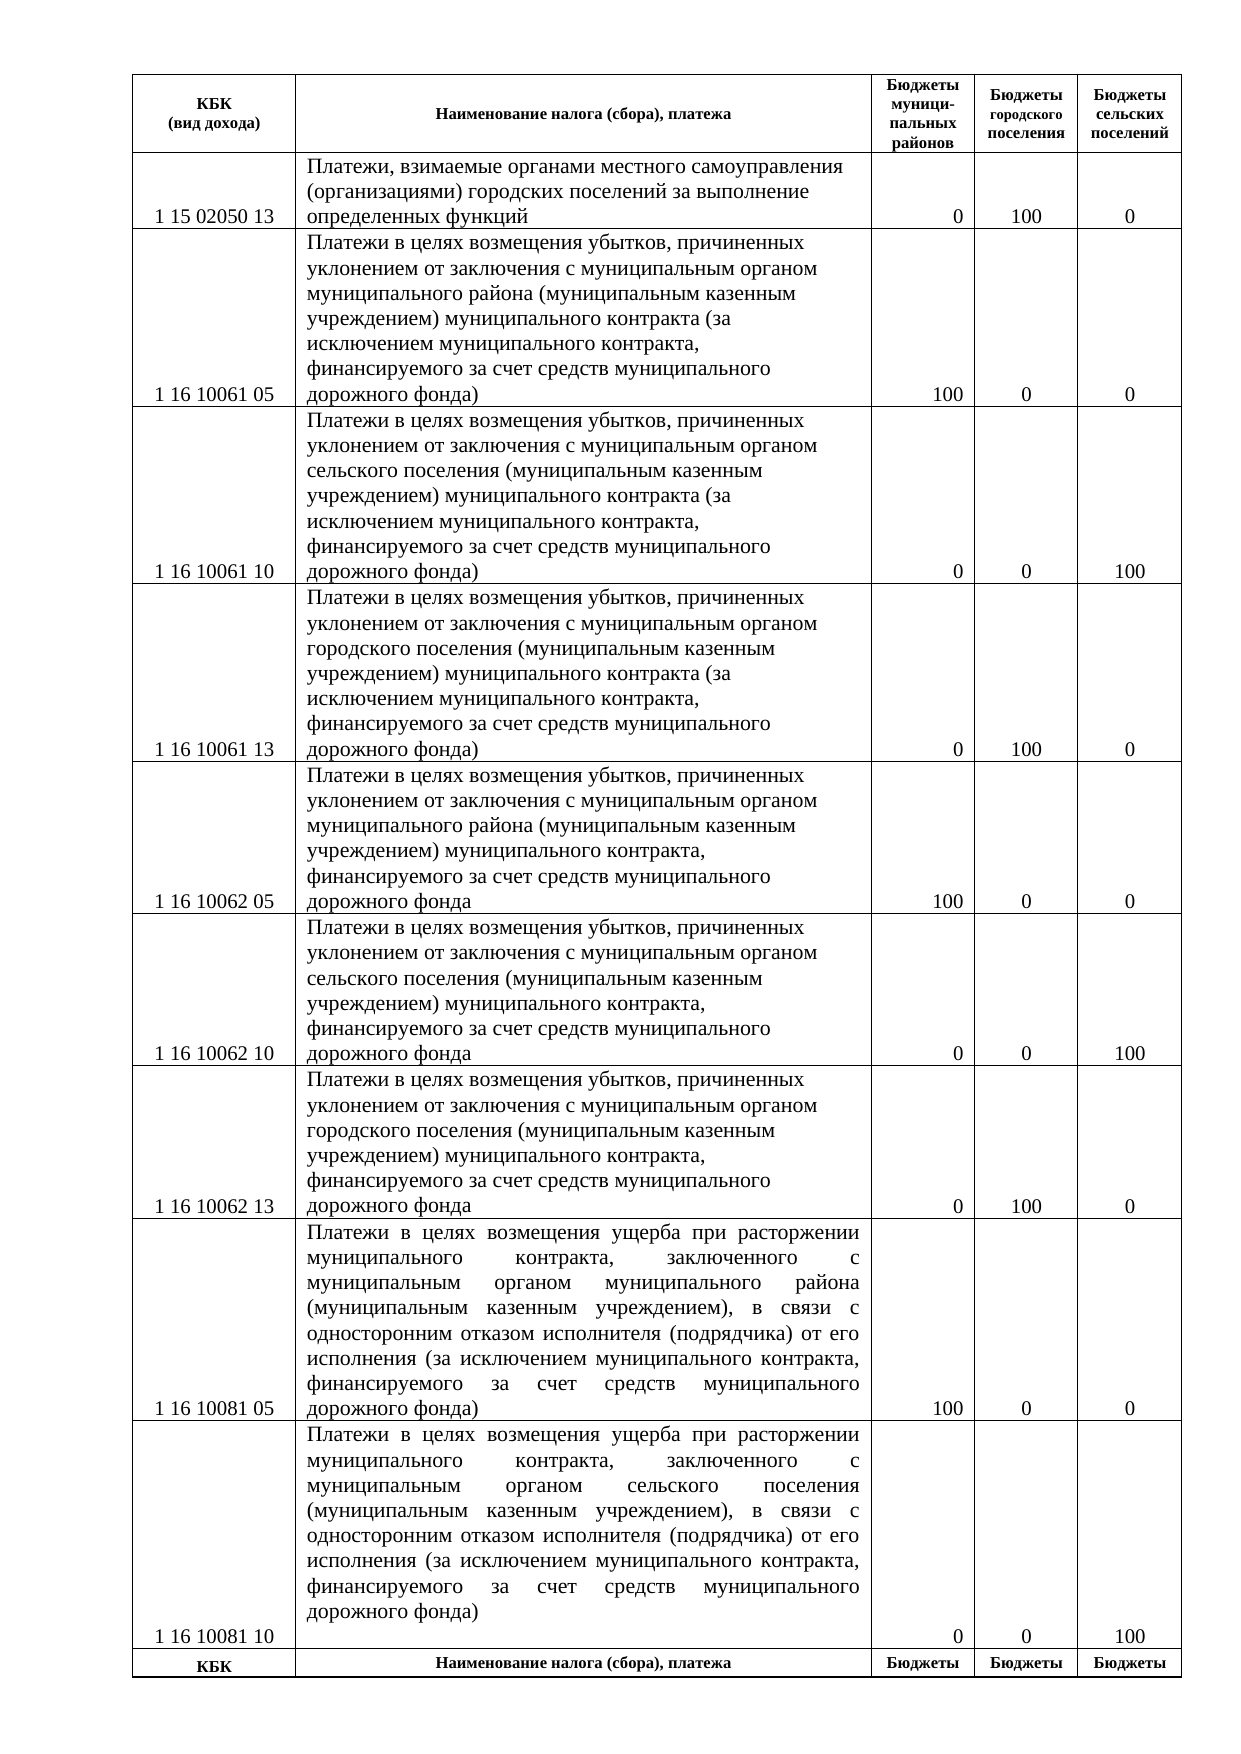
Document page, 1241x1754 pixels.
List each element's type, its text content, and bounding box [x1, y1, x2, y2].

table_cell 1 16 10062 13 [133, 1066, 295, 1218]
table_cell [1078, 1649, 1181, 1676]
table_cell Платежи, взимаемые органами местного самоуправления (организациями) городских поселений за выполнение определенных функций [296, 153, 871, 228]
table_cell 1 16 10061 05 [133, 229, 295, 406]
table_cell 100 [1078, 407, 1181, 583]
table_cell Бюджеты городского поселения [975, 75, 1077, 152]
table_cell 100 [1078, 1421, 1181, 1648]
table_cell 1 16 10062 10 [133, 914, 295, 1065]
table_cell Платежи в целях возмещения убытков, причиненных уклонением от заключения с муниципальным органом муниципального района (муниципальным казенным учреждением) муниципального контракта (за исключением муниципального контракта, финансируемого за счет средств муниципального дорожного фонда) [296, 229, 871, 406]
table_cell Платежи в целях возмещения ущерба при расторжении муниципального контракта, заключенного с муниципальным органом муниципального района (муниципальным казенным учреждением), в связи с односторонним отказом исполнителя (подрядчика) от его исполнения (за исключением муниципального контракта, финансируемого за счет средств муниципального дорожного фонда) [296, 1219, 871, 1420]
table_cell 1 16 10061 13 [133, 584, 295, 761]
table_cell 0 [1078, 1066, 1181, 1218]
table_cell КБК (вид дохода) [133, 75, 295, 152]
table_cell 1 15 02050 13 [133, 153, 295, 228]
table_cell Платежи в целях возмещения ущерба при расторжении муниципального контракта, заключенного с муниципальным органом сельского поселения (муниципальным казенным учреждением), в связи с односторонним отказом исполнителя (подрядчика) от его исполнения (за исключением муниципального контракта, финансируемого за счет средств муниципального дорожного фонда) [296, 1421, 871, 1648]
table_cell 100 [872, 229, 974, 406]
table_cell Платежи в целях возмещения убытков, причиненных уклонением от заключения с муниципальным органом сельского поселения (муниципальным казенным учреждением) муниципального контракта, финансируемого за счет средств муниципального дорожного фонда [296, 914, 871, 1065]
table_cell 0 [975, 914, 1077, 1065]
table_cell 0 [1078, 584, 1181, 761]
table_cell 100 [872, 762, 974, 913]
table_cell 100 [975, 1066, 1077, 1218]
table_cell 100 [872, 1219, 974, 1420]
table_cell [975, 1649, 1077, 1676]
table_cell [296, 1649, 871, 1676]
table_cell Бюджеты сельских поселений [1078, 75, 1181, 152]
table_cell 0 [872, 153, 974, 228]
table_cell 1 16 10062 05 [133, 762, 295, 913]
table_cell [872, 1649, 974, 1676]
table_cell 0 [872, 1066, 974, 1218]
table_cell 0 [1078, 1219, 1181, 1420]
table_cell Платежи в целях возмещения убытков, причиненных уклонением от заключения с муниципальным органом городского поселения (муниципальным казенным учреждением) муниципального контракта, финансируемого за счет средств муниципального дорожного фонда [296, 1066, 871, 1218]
table_cell 0 [975, 1219, 1077, 1420]
table_cell 0 [975, 229, 1077, 406]
table_cell 0 [872, 914, 974, 1065]
table_cell 0 [975, 762, 1077, 913]
table_cell 1 16 10081 10 [133, 1421, 295, 1648]
table_cell 0 [872, 407, 974, 583]
table_cell 0 [872, 584, 974, 761]
table_cell КБК (вид дохода) [133, 1649, 295, 1676]
table_cell 100 [975, 584, 1077, 761]
table_cell 100 [1078, 914, 1181, 1065]
table_cell 1 16 10081 05 [133, 1219, 295, 1420]
table_cell 0 [1078, 229, 1181, 406]
table_cell 0 [975, 1421, 1077, 1648]
table_cell Наименование налога (сбора), платежа [296, 75, 871, 152]
table_cell Платежи в целях возмещения убытков, причиненных уклонением от заключения с муниципальным органом муниципального района (муниципальным казенным учреждением) муниципального контракта, финансируемого за счет средств муниципального дорожного фонда [296, 762, 871, 913]
table_cell Бюджеты муници-пальных районов [872, 75, 974, 152]
table_cell 0 [872, 1421, 974, 1648]
table_cell 0 [1078, 762, 1181, 913]
table_cell 1 16 10061 10 [133, 407, 295, 583]
table_cell 100 [975, 153, 1077, 228]
table_cell 0 [1078, 153, 1181, 228]
table_cell Платежи в целях возмещения убытков, причиненных уклонением от заключения с муниципальным органом сельского поселения (муниципальным казенным учреждением) муниципального контракта (за исключением муниципального контракта, финансируемого за счет средств муниципального дорожного фонда) [296, 407, 871, 583]
table_cell 0 [975, 407, 1077, 583]
table_cell Платежи в целях возмещения убытков, причиненных уклонением от заключения с муниципальным органом городского поселения (муниципальным казенным учреждением) муниципального контракта (за исключением муниципального контракта, финансируемого за счет средств муниципального дорожного фонда) [296, 584, 871, 761]
